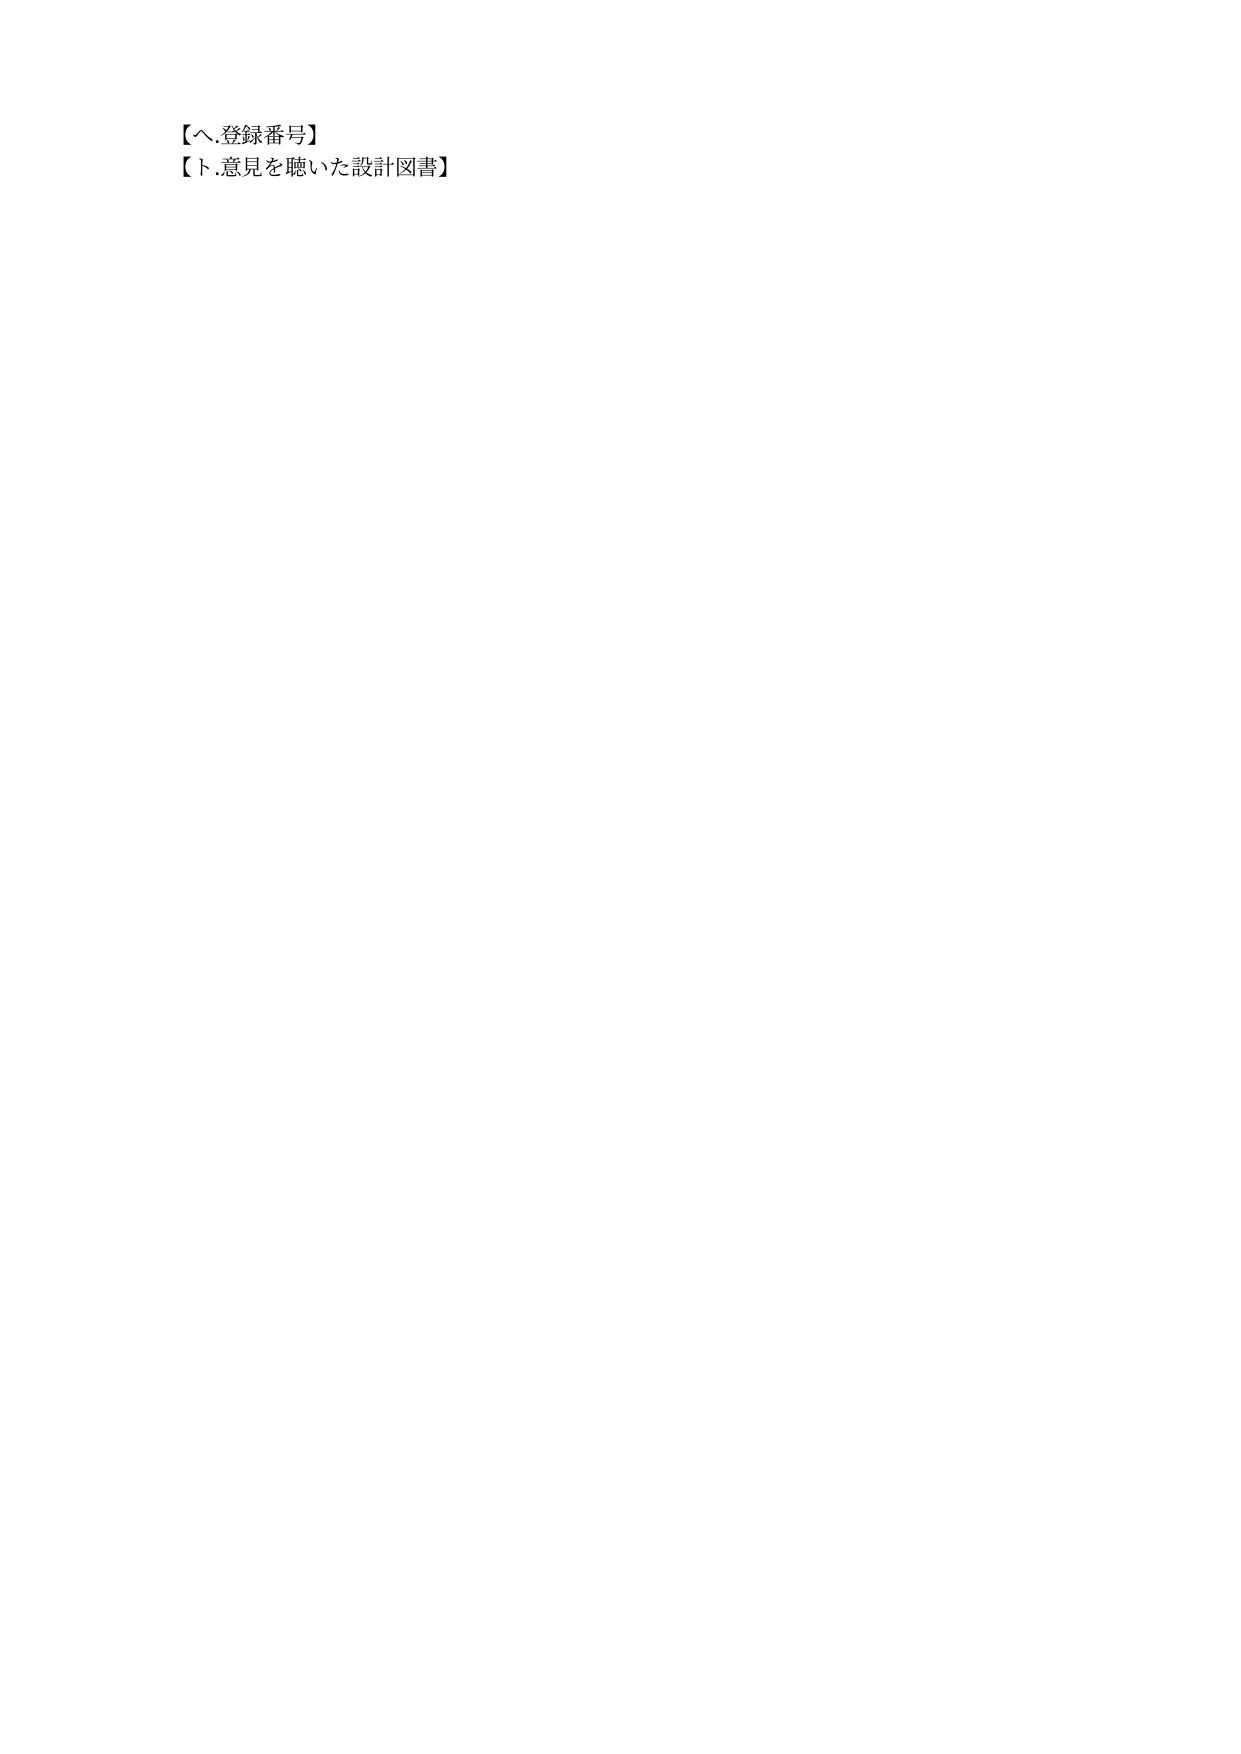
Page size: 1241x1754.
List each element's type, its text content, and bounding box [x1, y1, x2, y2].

text 【ト.意見を聴いた設計図書】 [148, 150, 1092, 181]
text 【へ.登録番号】 [148, 118, 1092, 150]
